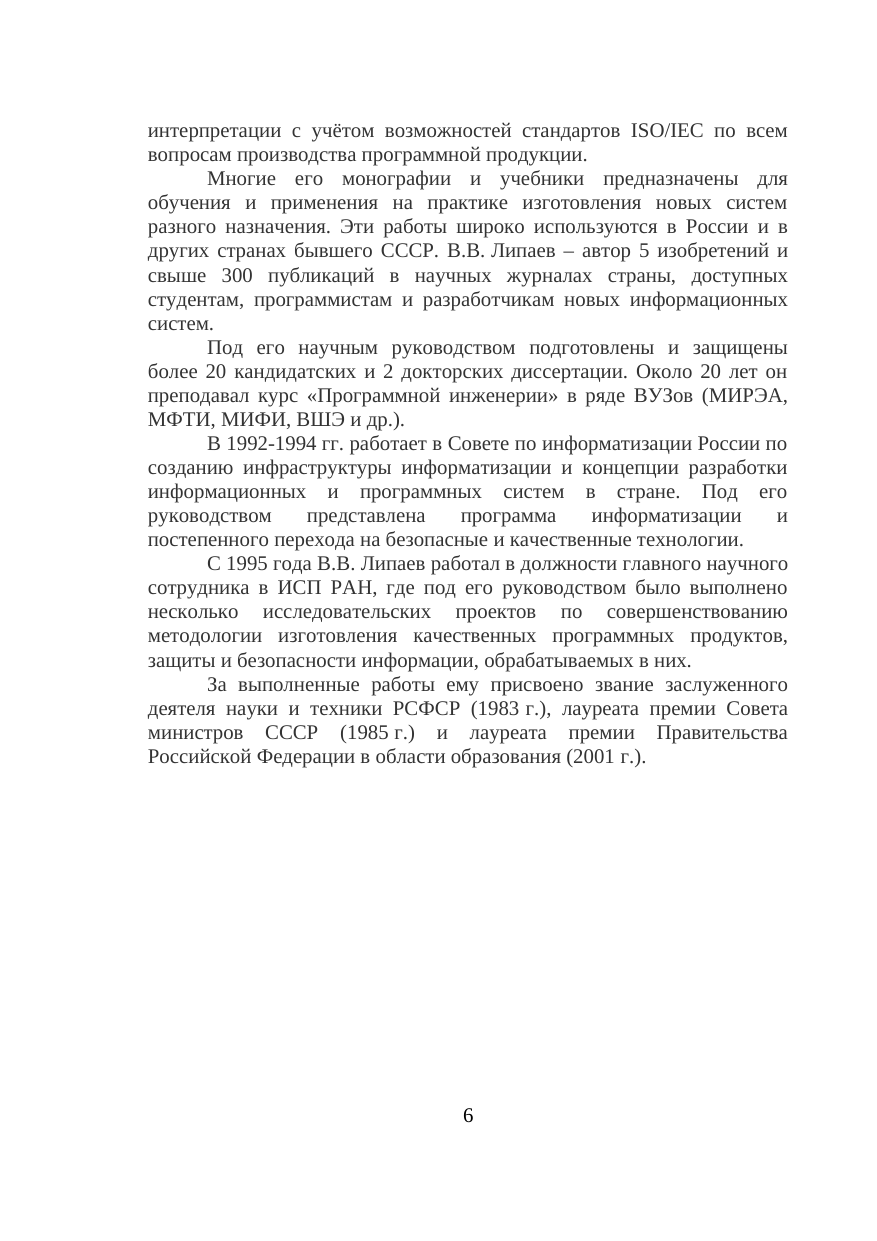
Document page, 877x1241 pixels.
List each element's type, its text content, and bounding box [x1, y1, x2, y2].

text Под его научным руководством подготовлены и защищены более 20 кандидатских и 2 докторских диссертации. Около 20 лет он преподавал курс «Программной инженерии» в ряде ВУЗов (МИРЭА, МФТИ, МИФИ, ВШЭ и др.). [148, 335, 788, 431]
text В 1992-1994 гг. работает в Совете по информатизации России по созданию инфраструктуры информатизации и концепции разработки информационных и программных систем в стране. Под его руководством представлена программа информатизации и постепенного перехода на безопасные и качественные технологии. [148, 431, 788, 551]
text С 1995 года В.В. Липаев работал в должности главного научного сотрудника в ИСП РАН, где под его руководством было выполнено несколько исследовательских проектов по совершенствованию методологии изготовления качественных программных продуктов, защиты и безопасности информации, обрабатываемых в них. [148, 551, 788, 672]
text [148, 118, 788, 166]
text За выполненные работы ему присвоено звание заслуженного деятеля науки и техники РСФСР (1983 г.), лауреата премии Совета министров СССР (1985 г.) и лауреата премии Правительства Российской Федерации в области образования (2001 г.). [148, 672, 788, 768]
text Многие его монографии и учебники предназначены для обучения и применения на практике изготовления новых систем разного назначения. Эти работы широко используются в России и в других странах бывшего СССР. В.В. Липаев – автор 5 изобретений и свыше 300 публикаций в научных журналах страны, доступных студентам, программистам и разработчикам новых информационных систем. [148, 166, 788, 335]
